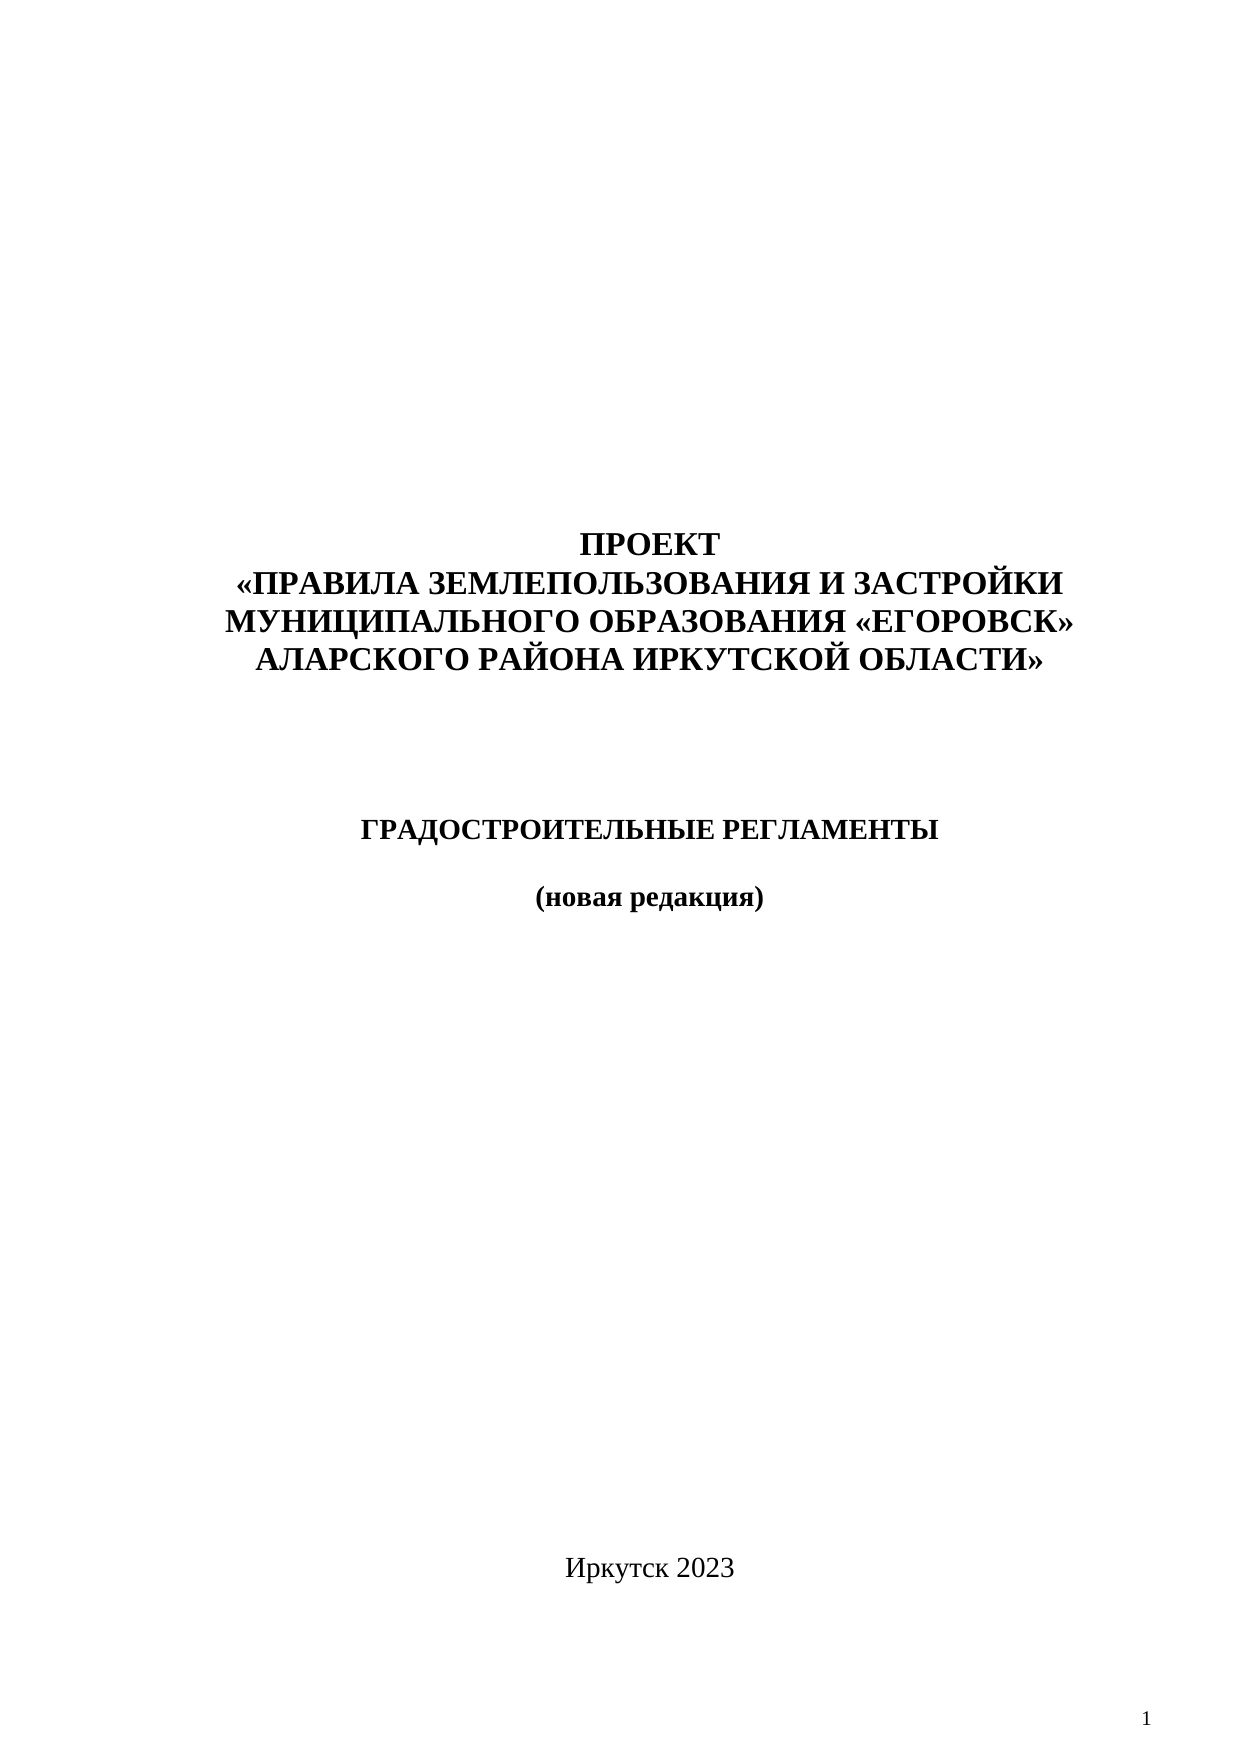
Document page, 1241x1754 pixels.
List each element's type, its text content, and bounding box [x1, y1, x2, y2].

text ПРОЕКТ [148, 525, 1152, 563]
text «ПРАВИЛА ЗЕМЛЕПОЛЬЗОВАНИЯ И ЗАСТРОЙКИ МУНИЦИПАЛЬНОГО ОБРАЗОВАНИЯ «ЕГОРОВСК» АЛАРСКОГО РАЙОНА ИРКУТСКОЙ ОБЛАСТИ» [148, 563, 1152, 678]
text Иркутск 2023 [148, 1550, 1152, 1584]
text (новая редакция) [148, 879, 1152, 913]
text ГРАДОСТРОИТЕЛЬНЫЕ РЕГЛАМЕНТЫ [148, 812, 1152, 846]
